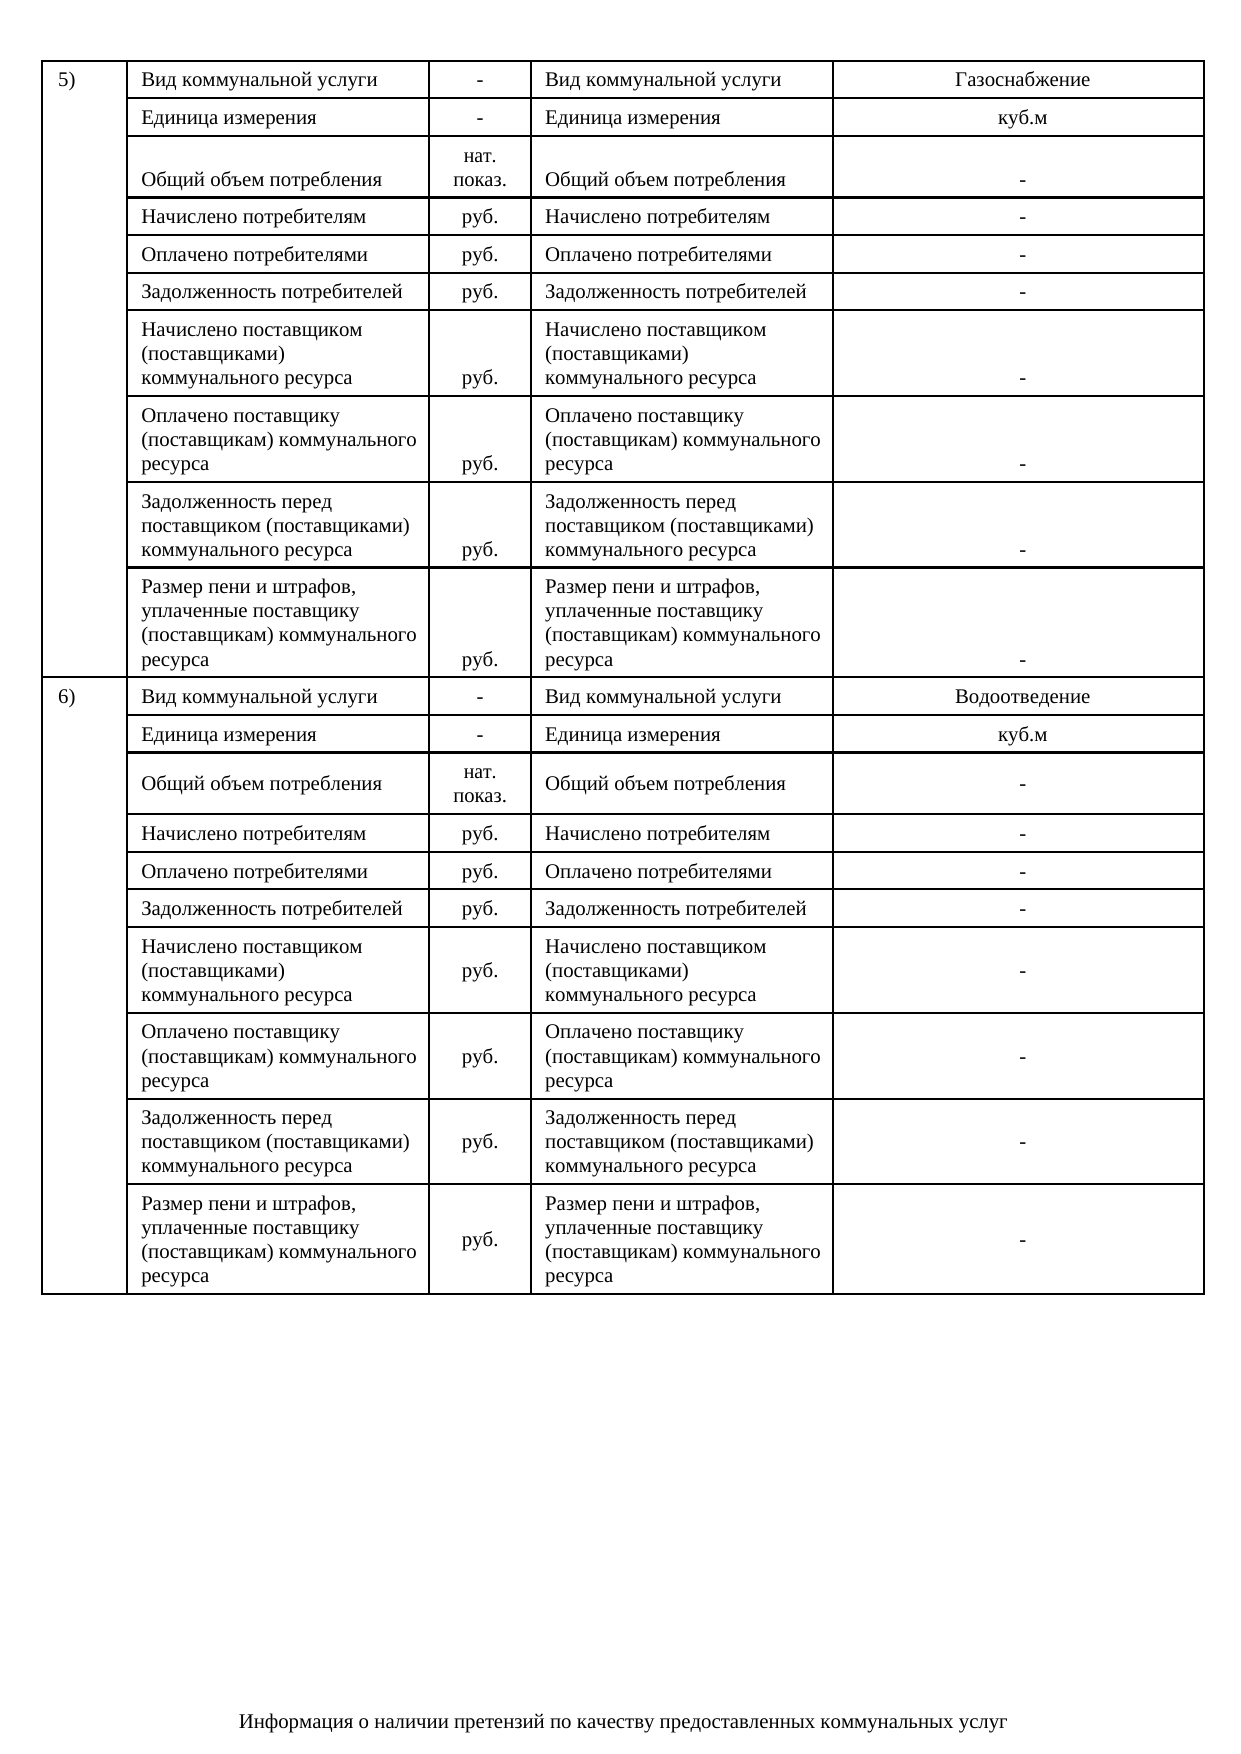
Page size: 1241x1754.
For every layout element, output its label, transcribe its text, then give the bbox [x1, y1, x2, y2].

table_cell руб. [430, 274, 530, 309]
table_cell руб. [430, 1185, 530, 1293]
table_cell нат. показ. [430, 137, 530, 196]
table_cell - [834, 274, 1203, 309]
table_cell - [834, 815, 1203, 851]
table_cell Оплачено потребителями [532, 853, 832, 888]
table_cell Единица измерения [128, 716, 428, 751]
table_cell Начислено поставщиком (поставщиками) коммунального ресурса [128, 311, 428, 395]
table_cell Задолженность перед поставщиком (поставщиками) коммунального ресурса [532, 483, 832, 566]
table_cell руб. [430, 569, 530, 676]
table_cell - [430, 678, 530, 714]
table_cell Оплачено потребителями [128, 236, 428, 272]
table_cell руб. [430, 853, 530, 888]
table_cell Размер пени и штрафов, уплаченные поставщику (поставщикам) коммунального ресурса [532, 569, 832, 676]
table_cell руб. [430, 236, 530, 272]
table_cell Общий объем потребления [532, 137, 832, 196]
table_cell Начислено поставщиком (поставщиками) коммунального ресурса [532, 311, 832, 395]
table_cell Размер пени и штрафов, уплаченные поставщику (поставщикам) коммунального ресурса [128, 1185, 428, 1293]
table_cell Общий объем потребления [128, 754, 428, 813]
table_cell Задолженность потребителей [128, 890, 428, 926]
table_cell нат. показ. [430, 754, 530, 813]
table_cell Общий объем потребления [532, 754, 832, 813]
table_cell - [834, 199, 1203, 234]
table_cell - [834, 1185, 1203, 1293]
table_cell Общий объем потребления [128, 137, 428, 196]
table_cell руб. [430, 199, 530, 234]
table_cell - [834, 397, 1203, 481]
table_cell Единица измерения [532, 716, 832, 751]
table_cell руб. [430, 311, 530, 395]
table_cell руб. [430, 483, 530, 566]
table_cell Оплачено поставщику (поставщикам) коммунального ресурса [532, 1014, 832, 1097]
table_cell - [834, 483, 1203, 566]
table_cell - [430, 716, 530, 751]
table_cell Оплачено поставщику (поставщикам) коммунального ресурса [128, 397, 428, 481]
table_cell - [834, 569, 1203, 676]
table_header 5) [43, 62, 126, 676]
table_cell - [430, 99, 530, 135]
table_cell Оплачено потребителями [128, 853, 428, 888]
table_cell Начислено потребителям [128, 815, 428, 851]
table_header Вид коммунальной услуги [532, 62, 832, 97]
table_cell Водоотведение [834, 678, 1203, 714]
table_cell - [834, 137, 1203, 196]
table_cell руб. [430, 397, 530, 481]
table_cell Размер пени и штрафов, уплаченные поставщику (поставщикам) коммунального ресурса [128, 569, 428, 676]
table_header Газоснабжение [834, 62, 1203, 97]
table_header Вид коммунальной услуги [128, 62, 428, 97]
table_cell Начислено поставщиком (поставщиками) коммунального ресурса [532, 928, 832, 1012]
table_cell руб. [430, 928, 530, 1012]
table_cell Вид коммунальной услуги [128, 678, 428, 714]
table_cell куб.м [834, 716, 1203, 751]
table_cell Оплачено потребителями [532, 236, 832, 272]
table_cell Задолженность потребителей [532, 274, 832, 309]
table_cell Единица измерения [128, 99, 428, 135]
table_cell - [834, 236, 1203, 272]
table_cell Оплачено поставщику (поставщикам) коммунального ресурса [128, 1014, 428, 1097]
text Информация о наличии претензий по качеству предоставленных коммунальных услуг [42, 1712, 1205, 1732]
table_cell - [834, 1014, 1203, 1097]
table_cell руб. [430, 815, 530, 851]
table_cell Задолженность перед поставщиком (поставщиками) коммунального ресурса [128, 483, 428, 566]
table_header - [430, 62, 530, 97]
table_cell Задолженность потребителей [128, 274, 428, 309]
table_cell Задолженность перед поставщиком (поставщиками) коммунального ресурса [128, 1100, 428, 1183]
table_cell руб. [430, 1014, 530, 1097]
table_cell 6) [43, 678, 126, 1293]
table_cell руб. [430, 890, 530, 926]
table_cell - [834, 311, 1203, 395]
table_cell Вид коммунальной услуги [532, 678, 832, 714]
table_cell Оплачено поставщику (поставщикам) коммунального ресурса [532, 397, 832, 481]
table_cell - [834, 754, 1203, 813]
table_cell - [834, 853, 1203, 888]
table_cell Начислено поставщиком (поставщиками) коммунального ресурса [128, 928, 428, 1012]
table_cell Начислено потребителям [532, 815, 832, 851]
table_cell Задолженность перед поставщиком (поставщиками) коммунального ресурса [532, 1100, 832, 1183]
table_cell - [834, 1100, 1203, 1183]
table_cell - [834, 890, 1203, 926]
table_cell Единица измерения [532, 99, 832, 135]
table_cell руб. [430, 1100, 530, 1183]
table_cell Начислено потребителям [128, 199, 428, 234]
table_cell - [834, 928, 1203, 1012]
table_cell Начислено потребителям [532, 199, 832, 234]
table_cell Размер пени и штрафов, уплаченные поставщику (поставщикам) коммунального ресурса [532, 1185, 832, 1293]
table_cell Задолженность потребителей [532, 890, 832, 926]
table_cell куб.м [834, 99, 1203, 135]
